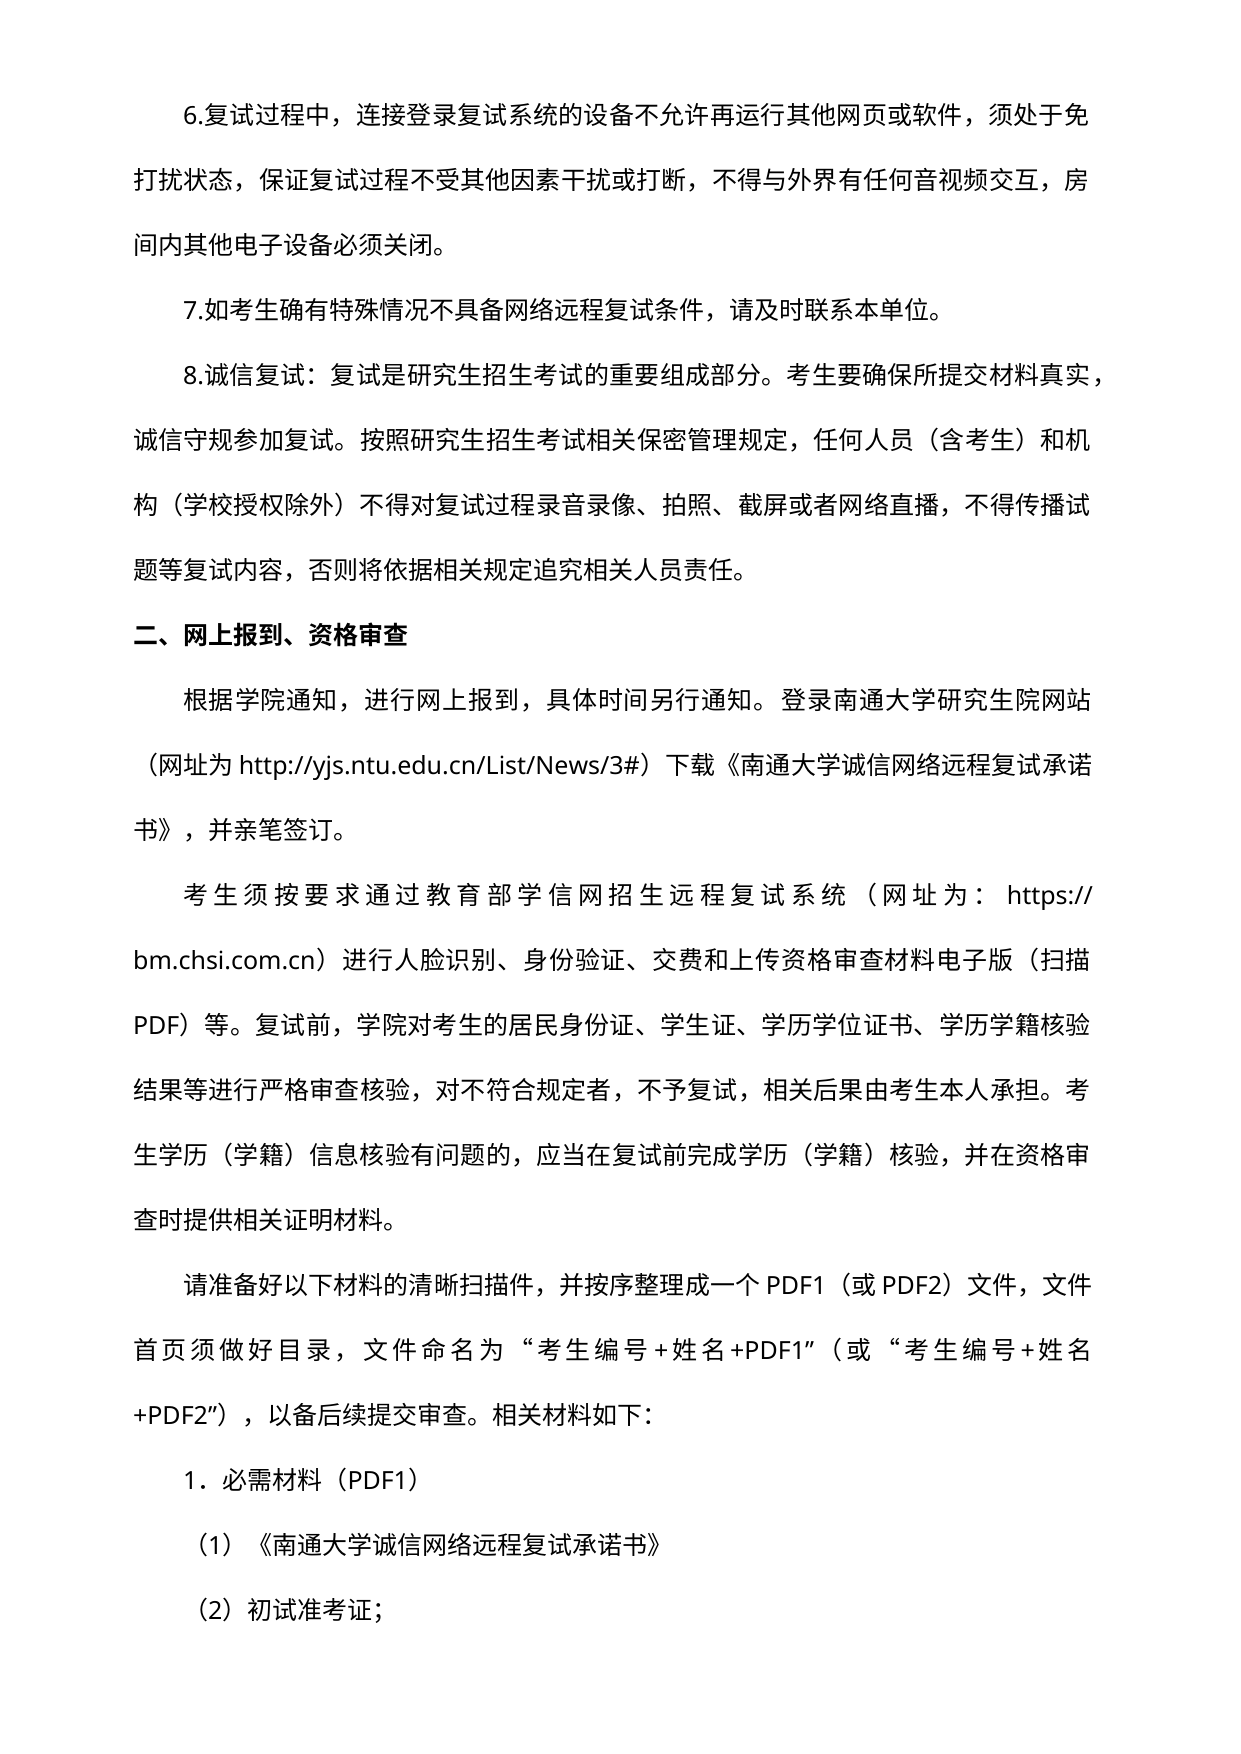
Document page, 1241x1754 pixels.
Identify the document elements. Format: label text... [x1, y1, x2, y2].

text 1．必需材料（PDF1） [133, 1446, 1093, 1511]
text （2）初试准考证； [133, 1576, 1093, 1641]
text 根据学院通知，进行网上报到，具体时间另行通知。登录南通大学研究生院网站（网址为http://yjs.ntu.edu.cn/List/News/3#）下载《南通大学诚信网络远程复试承诺书》，并亲笔签订。 [133, 666, 1093, 861]
text 6.复试过程中，连接登录复试系统的设备不允许再运行其他网页或软件，须处于免打扰状态，保证复试过程不受其他因素干扰或打断，不得与外界有任何音视频交互，房间内其他电子设备必须关闭。 [133, 81, 1093, 276]
text 8.诚信复试：复试是研究生招生考试的重要组成部分。考生要确保所提交材料真实，诚信守规参加复试。按照研究生招生考试相关保密管理规定，任何人员（含考生）和机构（学校授权除外）不得对复试过程录音录像、拍照、截屏或者网络直播，不得传播试题等复试内容，否则将依据相关规定追究相关人员责任。 [133, 341, 1093, 601]
text 请准备好以下材料的清晰扫描件，并按序整理成一个PDF1（或PDF2）文件，文件首页须做好目录，文件命名为“考生编号+姓名+PDF1”（或“考生编号+姓名+PDF2”），以备后续提交审查。相关材料如下： [133, 1251, 1093, 1446]
text 二、网上报到、资格审查 [133, 601, 1093, 666]
text 考生须按要求通过教育部学信网招生远程复试系统（网址为：https://bm.chsi.com.cn）进行人脸识别、身份验证、交费和上传资格审查材料电子版（扫描PDF）等。复试前，学院对考生的居民身份证、学生证、学历学位证书、学历学籍核验结果等进行严格审查核验，对不符合规定者，不予复试，相关后果由考生本人承担。考生学历（学籍）信息核验有问题的，应当在复试前完成学历（学籍）核验，并在资格审查时提供相关证明材料。 [133, 861, 1093, 1251]
text （1）《南通大学诚信网络远程复试承诺书》 [133, 1511, 1093, 1576]
text 7.如考生确有特殊情况不具备网络远程复试条件，请及时联系本单位。 [133, 276, 1093, 341]
